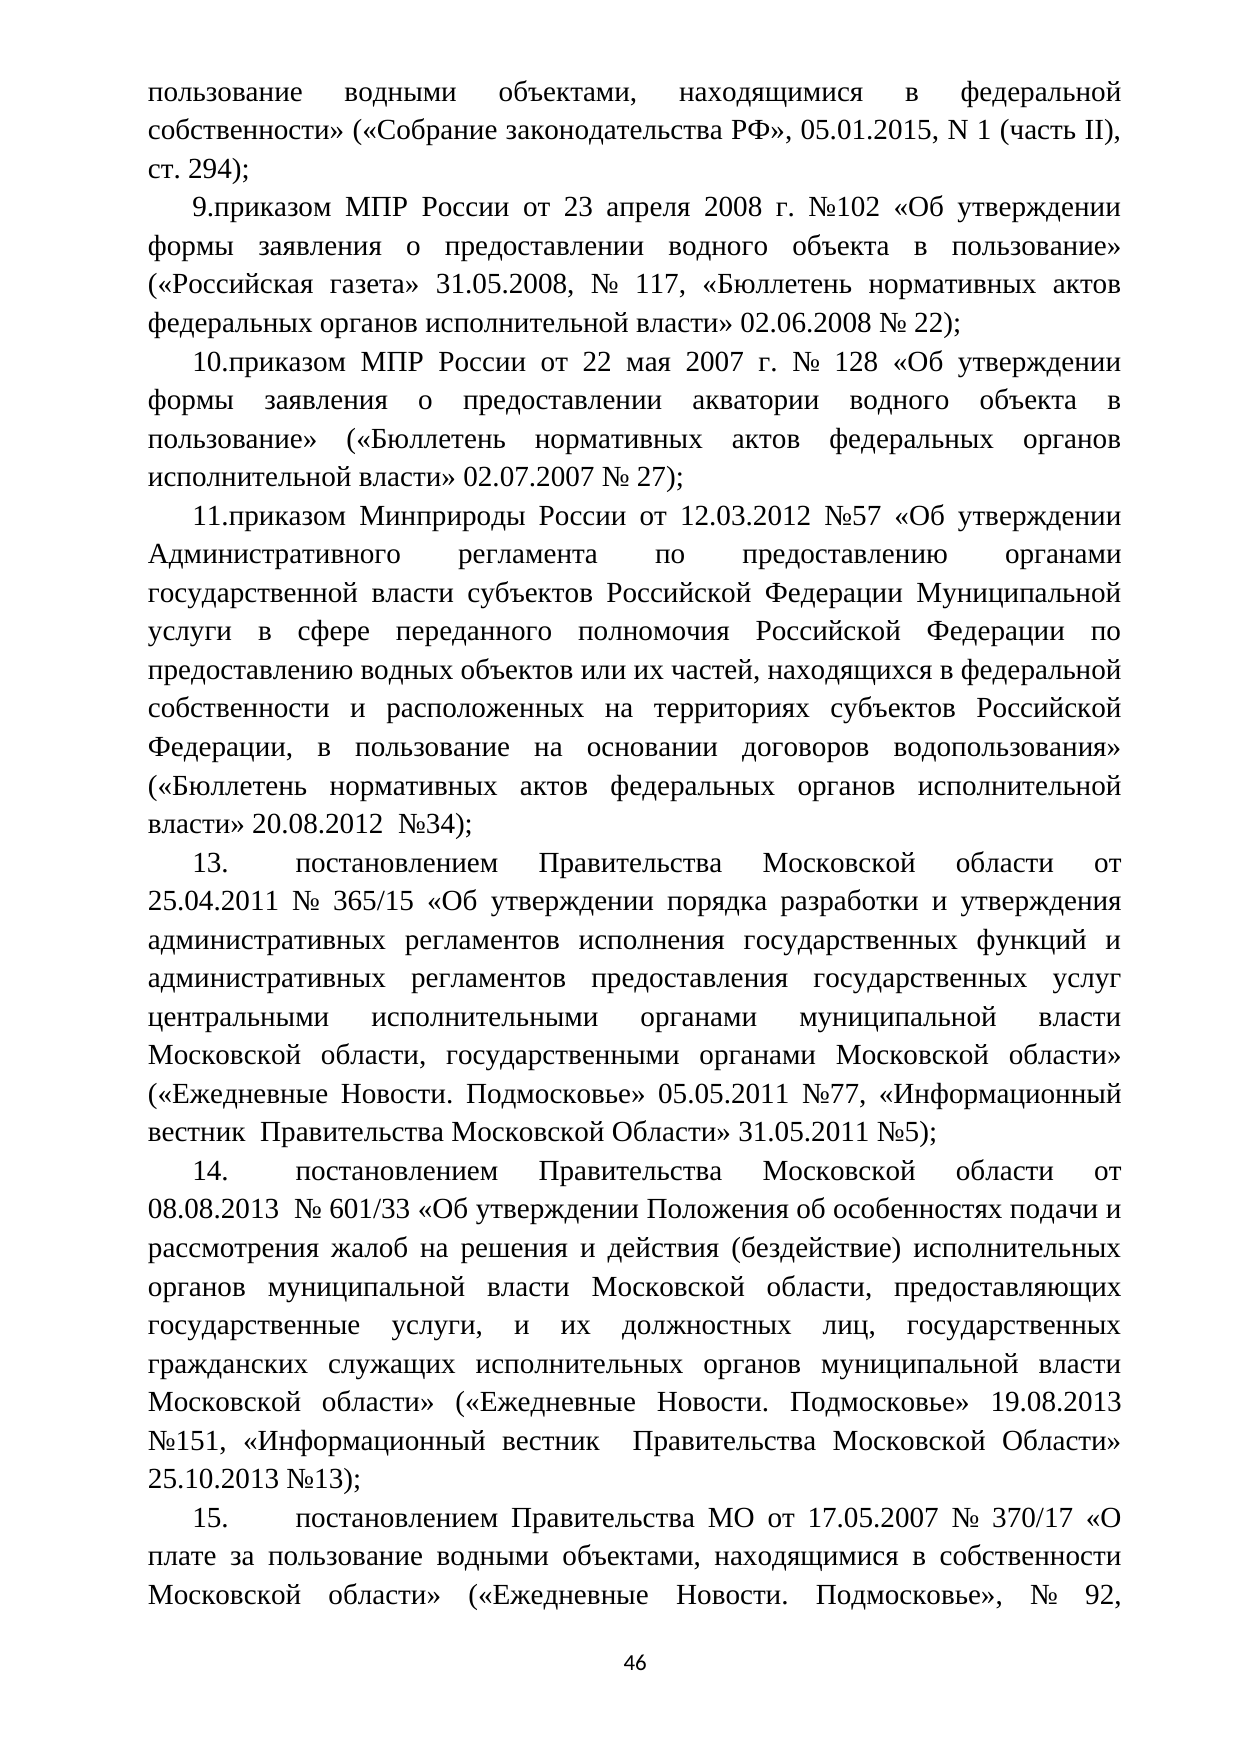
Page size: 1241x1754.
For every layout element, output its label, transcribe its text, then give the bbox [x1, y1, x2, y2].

text 9.приказом МПР России от 23 апреля 2008 г. №102 «Об утверждении формы заявления о предоставлении водного объекта в пользование» («Российская газета» 31.05.2008, № 117, «Бюллетень нормативных актов федеральных органов исполнительной власти» 02.06.2008 № 22); [148, 189, 1122, 339]
text 10.приказом МПР России от 22 мая 2007 г. № 128 «Об утверждении формы заявления о предоставлении акватории водного объекта в пользование» («Бюллетень нормативных актов федеральных органов исполнительной власти» 02.07.2007 № 27); [148, 344, 1122, 493]
text 13. постановлением Правительства Московской области от 25.04.2011 № 365/15 «Об утверждении порядка разработки и утверждения административных регламентов исполнения государственных функций и административных регламентов предоставления государственных услуг центральными исполнительными органами муниципальной власти Московской области, государственными органами Московской области» («Ежедневные Новости. Подмосковье» 05.05.2011 №77, «Информационный вестник Правительства Московской Области» 31.05.2011 №5); [148, 845, 1122, 1148]
text 11.приказом Минприроды России от 12.03.2012 №57 «Об утверждении Административного регламента по предоставлению органами государственной власти субъектов Российской Федерации Муниципальной услуги в сфере переданного полномочия Российской Федерации по предоставлению водных объектов или их частей, находящихся в федеральной собственности и расположенных на территориях субъектов Российской Федерации, в пользование на основании договоров водопользования» («Бюллетень нормативных актов федеральных органов исполнительной власти» 20.08.2012 №34); [148, 498, 1122, 840]
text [148, 1500, 1122, 1611]
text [148, 74, 1122, 184]
text 14. постановлением Правительства Московской области от 08.08.2013 № 601/33 «Об утверждении Положения об особенностях подачи и рассмотрения жалоб на решения и действия (бездействие) исполнительных органов муниципальной власти Московской области, предоставляющих государственные услуги, и их должностных лиц, государственных гражданских служащих исполнительных органов муниципальной власти Московской области» («Ежедневные Новости. Подмосковье» 19.08.2013 №151, «Информационный вестник Правительства Московской Области» 25.10.2013 №13); [148, 1153, 1122, 1495]
